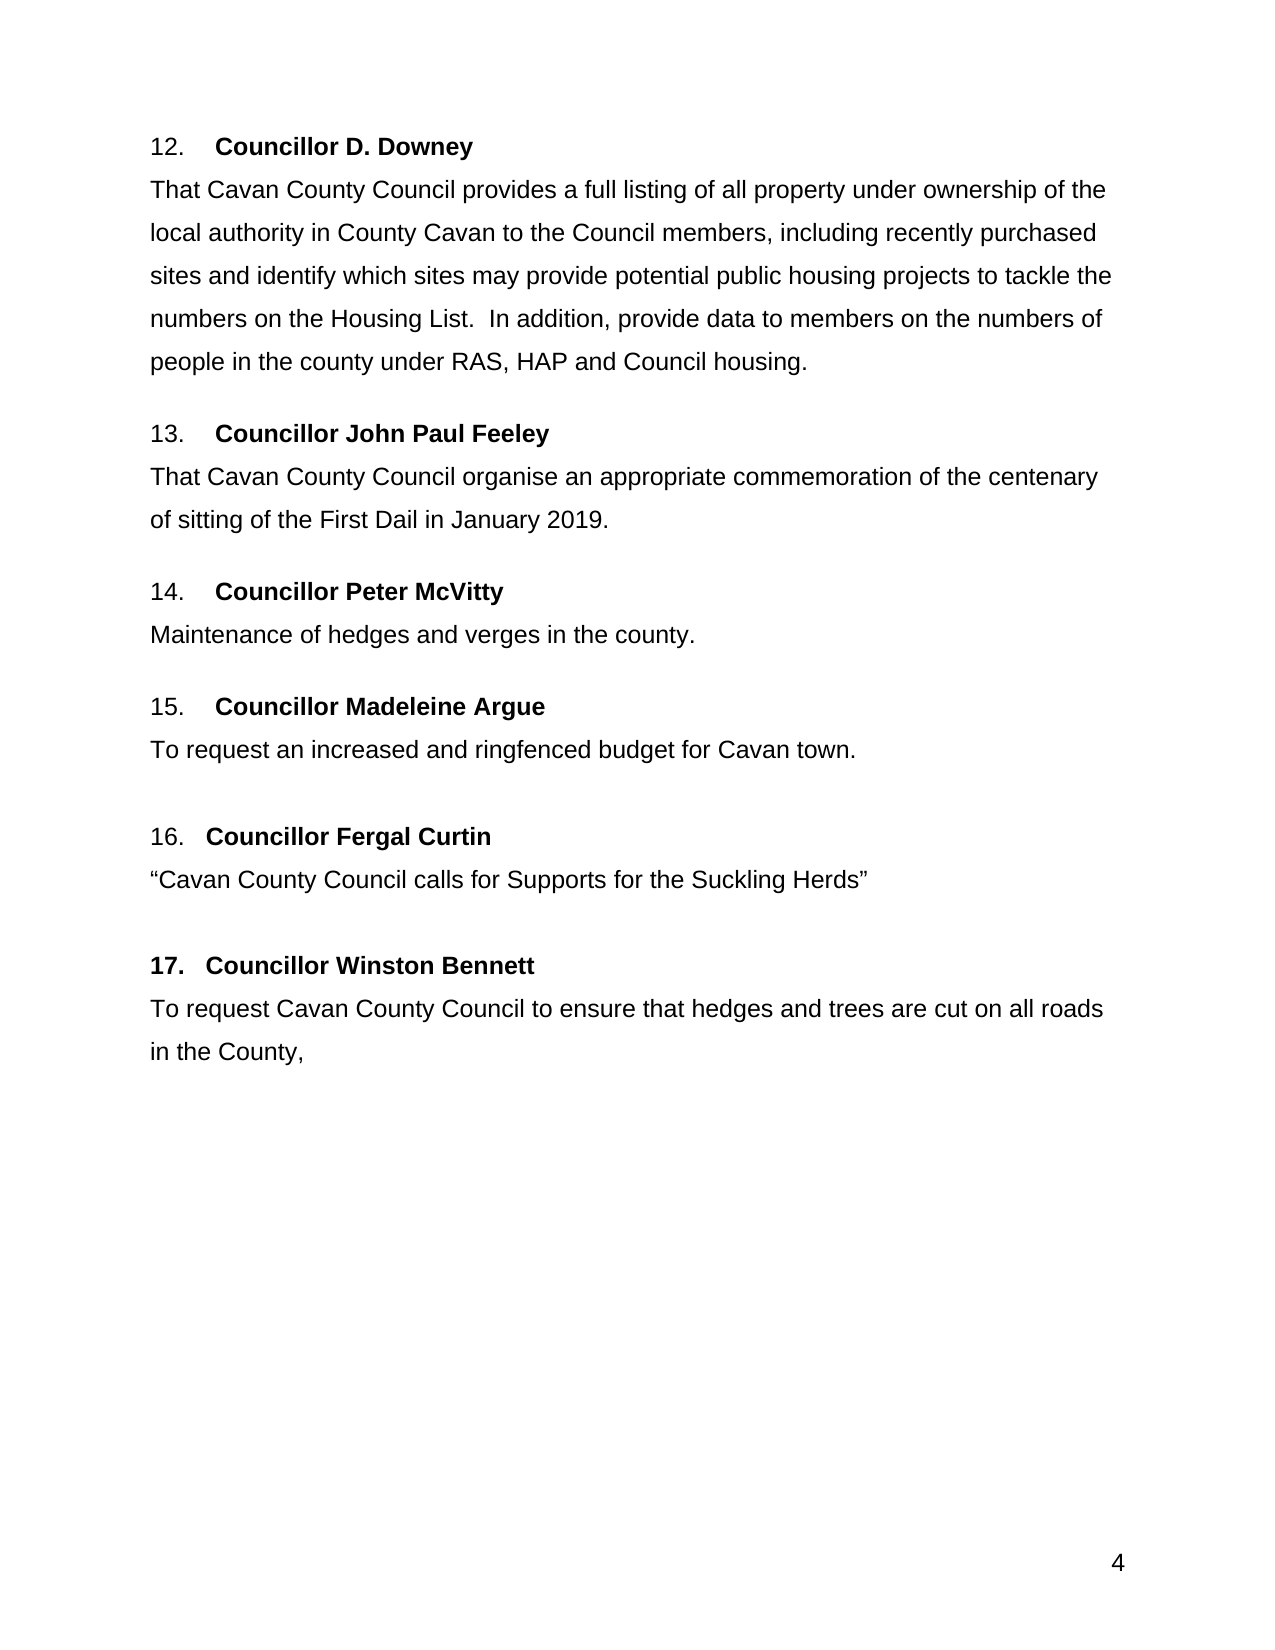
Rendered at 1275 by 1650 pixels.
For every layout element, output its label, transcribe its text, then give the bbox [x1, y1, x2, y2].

text 14. Councillor Peter McVitty [150, 577, 1125, 606]
text 17. Councillor Winston Bennett [150, 951, 1125, 980]
text 12. Councillor D. Downey [150, 132, 1125, 161]
text “Cavan County Council calls for Supports for the Suckling Herds” [150, 865, 1125, 894]
text Maintenance of hedges and verges in the county. [150, 621, 1125, 649]
text 16. Councillor Fergal Curtin [150, 822, 1125, 851]
text of sitting of the First Dail in January 2019. [150, 506, 1125, 534]
text To request an increased and ringfenced budget for Cavan town. [150, 736, 1125, 764]
text That Cavan County Council provides a full listing of all property under ownership of the local authority in County Cavan to the Council members, including recently purchased sites and identify which sites may provide potential public housing projects to tackle the numbers on the Housing List. In addition, provide data to members on the numbers of people in the county under RAS, HAP and Council housing. [150, 175, 1125, 376]
text 15. Councillor Madeleine Argue [150, 692, 1125, 721]
text 13. Councillor John Paul Feeley [150, 419, 1125, 448]
text That Cavan County Council organise an appropriate commemoration of the centenary [150, 462, 1125, 491]
text To request Cavan County Council to ensure that hedges and trees are cut on all roads in the County, [150, 994, 1125, 1066]
